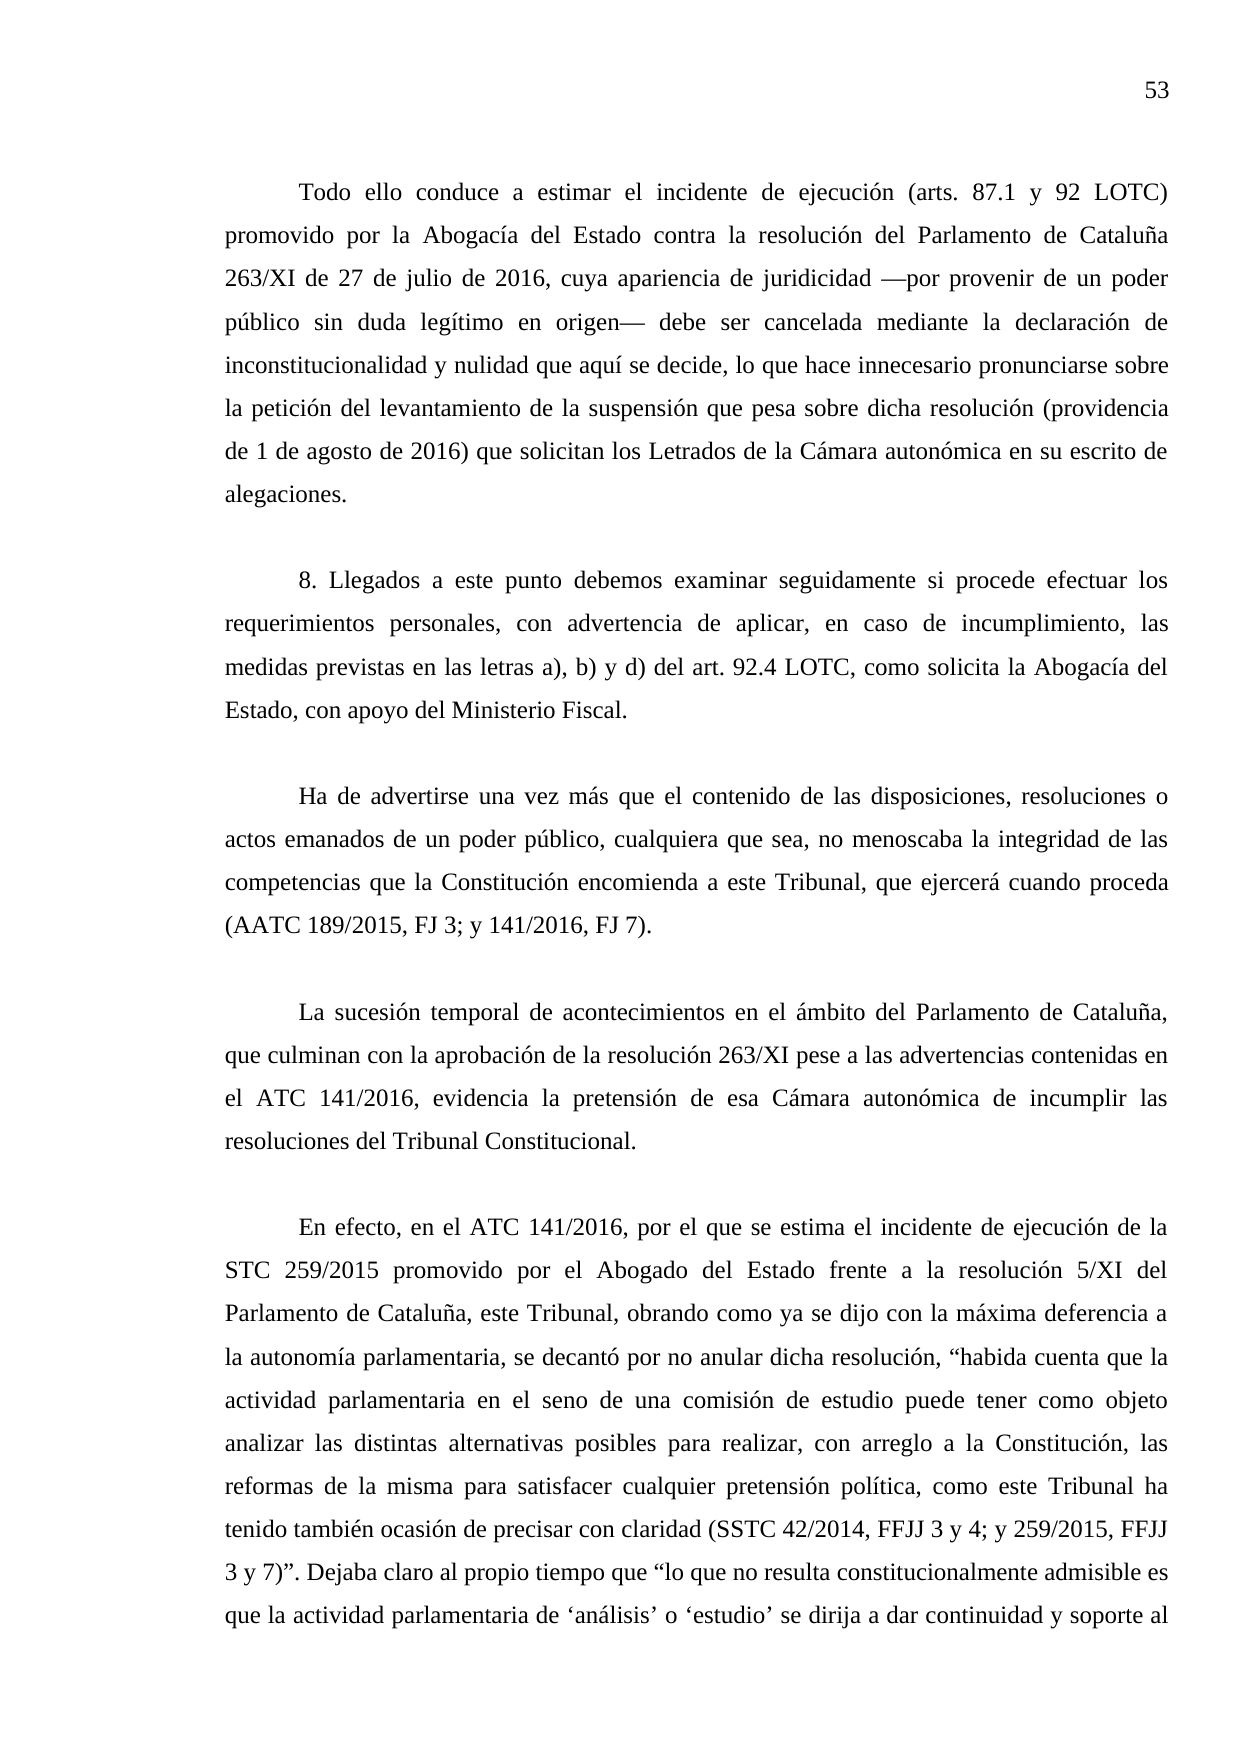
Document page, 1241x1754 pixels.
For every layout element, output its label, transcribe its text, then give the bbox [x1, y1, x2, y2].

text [224, 1212, 1169, 1629]
text La sucesión temporal de acontecimientos en el ámbito del Parlamento de Cataluña, que culminan con la aprobación de la resolución 263/XI pese a las advertencias contenidas en el ATC 141/2016, evidencia la pretensión de esa Cámara autonómica de incumplir las resoluciones del Tribunal Constitucional. [224, 997, 1169, 1155]
text 8. Llegados a este punto debemos examinar seguidamente si procede efectuar los requerimientos personales, con advertencia de aplicar, en caso de incumplimiento, las medidas previstas en las letras a), b) y d) del art. 92.4 LOTC, como solicita la Abogacía del Estado, con apoyo del Ministerio Fiscal. [224, 565, 1169, 723]
text Todo ello conduce a estimar el incidente de ejecución (arts. 87.1 y 92 LOTC) promovido por la Abogacía del Estado contra la resolución del Parlamento de Cataluña 263/XI de 27 de julio de 2016, cuya apariencia de juridicidad —por provenir de un poder público sin duda legítimo en origen— debe ser cancelada mediante la declaración de inconstitucionalidad y nulidad que aquí se decide, lo que hace innecesario pronunciarse sobre la petición del levantamiento de la suspensión que pesa sobre dicha resolución (providencia de 1 de agosto de 2016) que solicitan los Letrados de la Cámara autonómica en su escrito de alegaciones. [224, 177, 1169, 508]
text Ha de advertirse una vez más que el contenido de las disposiciones, resoluciones o actos emanados de un poder público, cualquiera que sea, no menoscaba la integridad de las competencias que la Constitución encomienda a este Tribunal, que ejercerá cuando proceda (AATC 189/2015, FJ 3; y 141/2016, FJ 7). [224, 781, 1169, 939]
